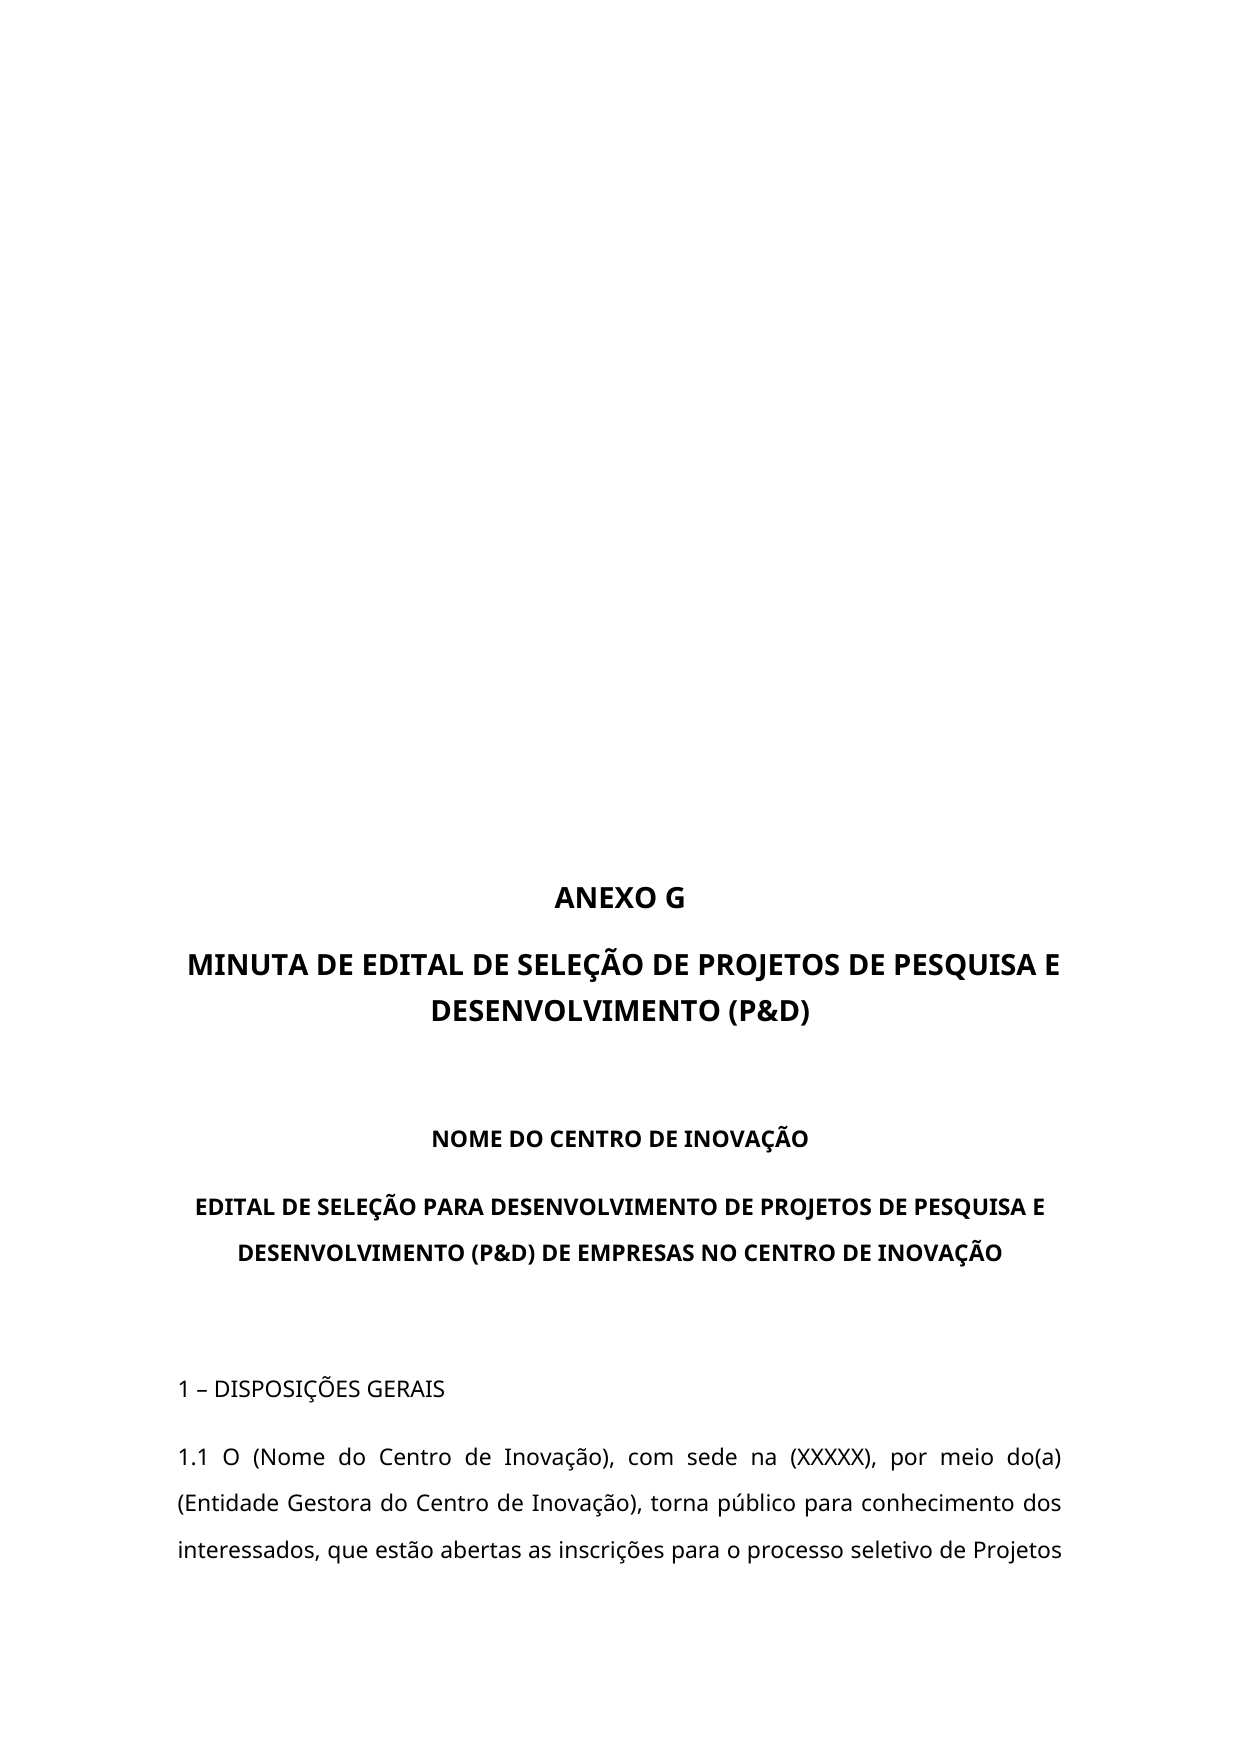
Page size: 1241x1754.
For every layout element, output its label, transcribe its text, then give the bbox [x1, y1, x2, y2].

text EDITAL DE SELEÇÃO PARA DESENVOLVIMENTO DE PROJETOS DE PESQUISA E DESENVOLVIMENTO (P&D) DE EMPRESAS NO CENTRO DE INOVAÇÃO [177, 1191, 1063, 1269]
text ANEXO G [177, 878, 1063, 917]
text NOME DO CENTRO DE INOVAÇÃO [177, 1123, 1063, 1154]
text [177, 1441, 1063, 1566]
text 1 – DISPOSIÇÕES GERAIS [177, 1373, 1063, 1404]
text MINUTA DE EDITAL DE SELEÇÃO DE PROJETOS DE PESQUISA E DESENVOLVIMENTO (P&D) [177, 944, 1063, 1029]
